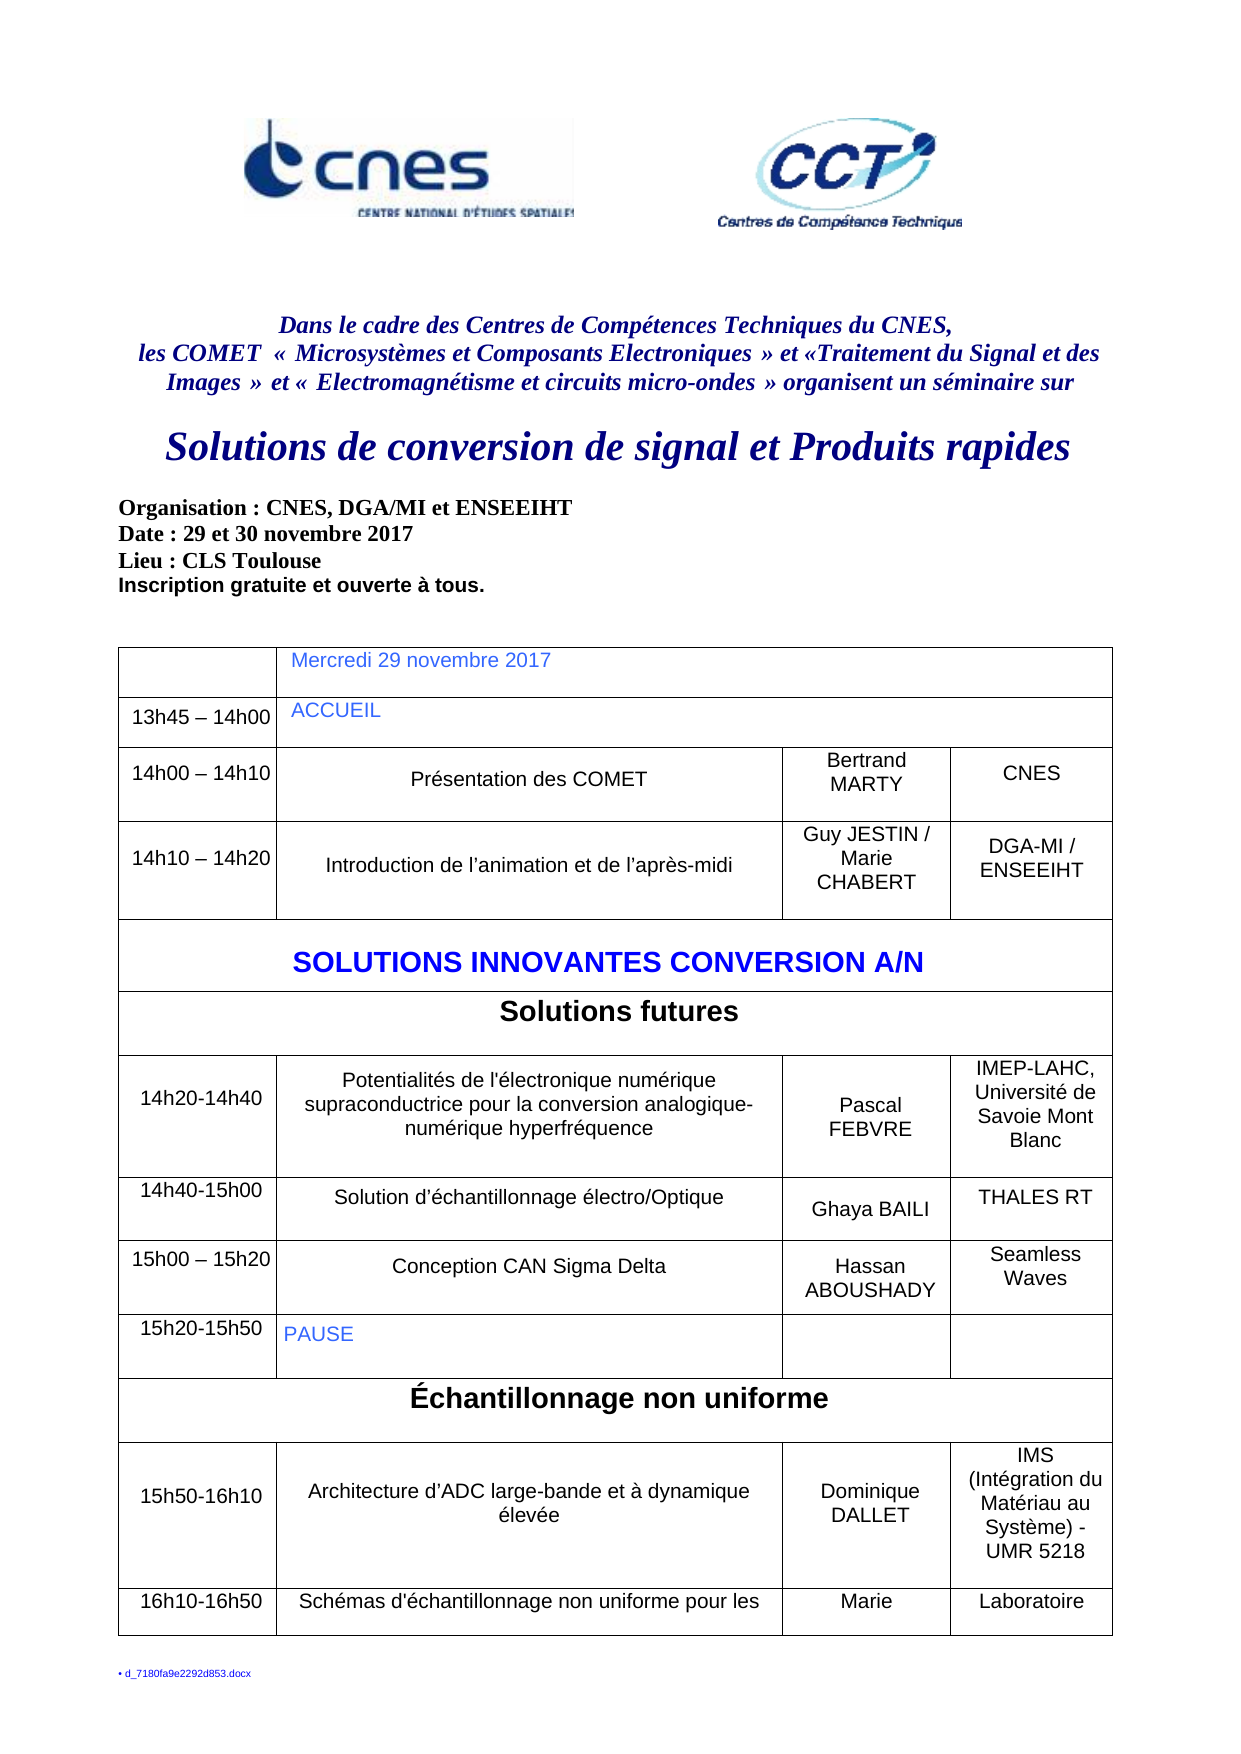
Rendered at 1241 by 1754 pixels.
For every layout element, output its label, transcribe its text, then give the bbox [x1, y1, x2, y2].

table_cell [783, 1315, 950, 1378]
table_cell CNES [951, 748, 1112, 821]
table_cell Marie CHABERT [783, 1589, 950, 1635]
text Date : 29 et 30 novembre 2017 Lieu : CLS Toulouse [118, 520, 1122, 573]
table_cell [951, 1589, 1112, 1635]
table_cell Dominique DALLET [783, 1443, 950, 1587]
picture [243, 118, 574, 217]
table_cell Solutions innovantes Conversion A/N [119, 920, 1112, 991]
table_cell Échantillonnage non uniforme [119, 1379, 1112, 1442]
table_cell 15h00 – 15h20 [119, 1241, 276, 1314]
table_header Mercredi 29 novembre 2017 [277, 648, 1112, 697]
table_cell Guy JESTIN / Marie CHABERT [783, 822, 950, 919]
table_cell Conception CAN Sigma Delta [277, 1241, 782, 1314]
table_header [119, 648, 276, 697]
table_cell Solution d’échantillonnage électro/Optique [277, 1178, 782, 1240]
table_cell Architecture d’ADC large-bande et à dynamique élevée [277, 1443, 782, 1587]
table_cell 14h10 – 14h20 [119, 822, 276, 919]
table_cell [277, 1589, 782, 1635]
table_cell Bertrand MARTY [783, 748, 950, 821]
table_cell 14h40-15h00 [119, 1178, 276, 1240]
text Dans le cadre des Centres de Compétences Techniques du CNES, les COMET « Microsystèmes et Composants Electroniques » et «Traitement du Signal et des Images » et « Electromagnétisme et circuits micro-ondes » organisent un séminaire sur [118, 310, 1122, 396]
text Organisation : CNES, DGA/MI et ENSEEIHT [118, 494, 1122, 520]
table_cell IMS (Intégration du Matériau au Système) - UMR 5218 [951, 1443, 1112, 1587]
text Solutions de conversion de signal et Produits rapides [118, 421, 1122, 469]
table_cell ACCUEIL [277, 698, 1112, 747]
table_cell [951, 1315, 1112, 1378]
table_cell Pascal FEBVRE [783, 1056, 950, 1177]
table_cell 15h20-15h50 [119, 1315, 276, 1378]
table_cell 16h10-16h50 [119, 1589, 276, 1635]
table_cell IMEP-LAHC, Université de Savoie Mont Blanc [951, 1056, 1112, 1177]
table_cell 14h00 – 14h10 [119, 748, 276, 821]
table_cell PAUSE [277, 1315, 782, 1378]
table_cell 13h45 – 14h00 [119, 698, 276, 747]
table_cell Potentialités de l'électronique numérique supraconductrice pour la conversion analogique-numérique hyperfréquence [277, 1056, 782, 1177]
table_cell THALES RT [951, 1178, 1112, 1240]
table_cell 15h50-16h10 [119, 1443, 276, 1587]
table_cell 14h20-14h40 [119, 1056, 276, 1177]
text Inscription gratuite et ouverte à tous. [118, 573, 1122, 597]
table_cell Hassan ABOUSHADY [783, 1241, 950, 1314]
table_cell DGA-MI / ENSEEIHT [951, 822, 1112, 919]
table_cell Seamless Waves [951, 1241, 1112, 1314]
table_cell Solutions futures [119, 992, 1112, 1055]
table_cell Introduction de l’animation et de l’après-midi [277, 822, 782, 919]
table_cell Ghaya BAILI [783, 1178, 950, 1240]
table_cell Présentation des COMET [277, 748, 782, 821]
